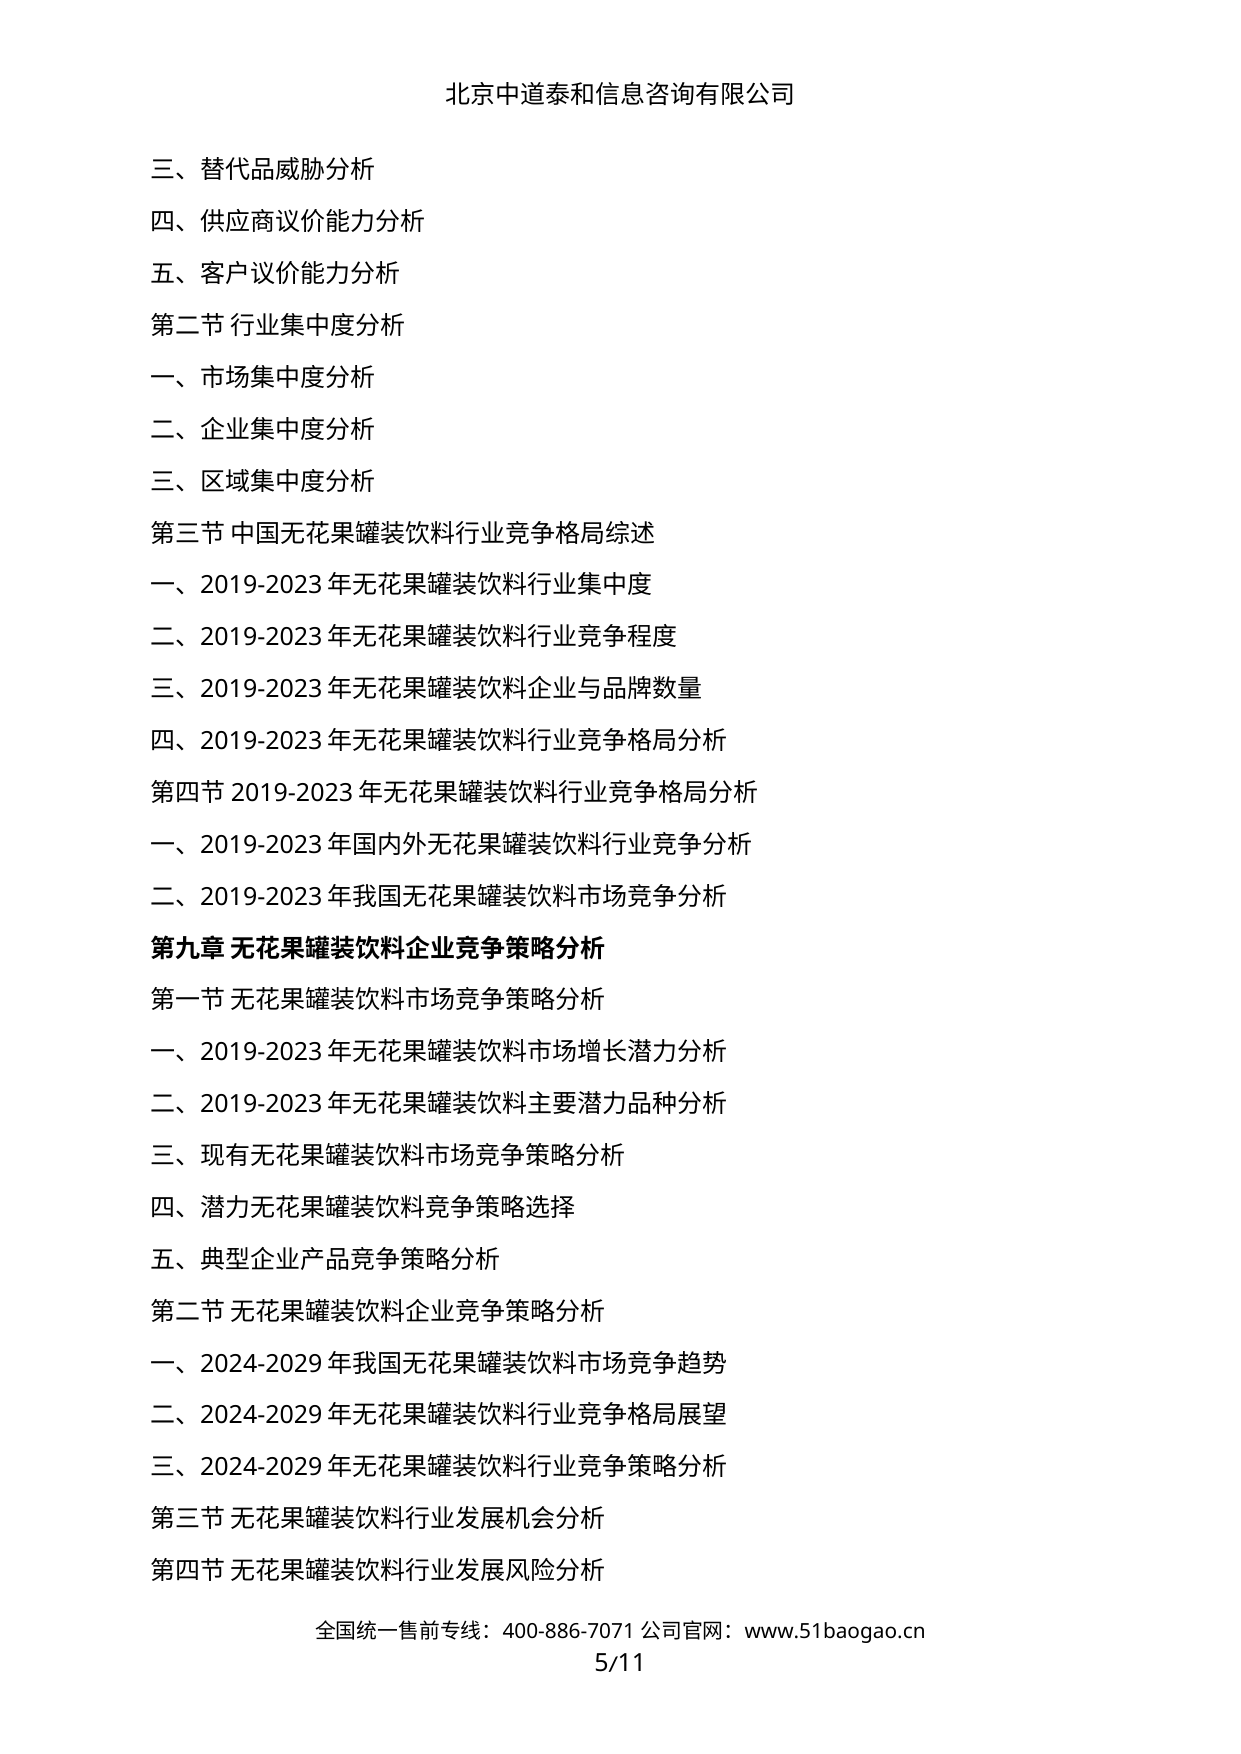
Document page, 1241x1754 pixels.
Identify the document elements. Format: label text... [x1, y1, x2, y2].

text 第二节 行业集中度分析 [150, 306, 1090, 342]
text 三、现有无花果罐装饮料市场竞争策略分析 [150, 1136, 1090, 1172]
text 五、客户议价能力分析 [150, 254, 1090, 290]
text 三、替代品威胁分析 [150, 150, 1090, 186]
text 一、2019-2023年无花果罐装饮料市场增长潜力分析 [150, 1032, 1090, 1068]
text 二、2019-2023年我国无花果罐装饮料市场竞争分析 [150, 876, 1090, 912]
text 一、市场集中度分析 [150, 357, 1090, 394]
text 五、典型企业产品竞争策略分析 [150, 1239, 1090, 1276]
text 一、2024-2029年我国无花果罐装饮料市场竞争趋势 [150, 1343, 1090, 1379]
text 三、2024-2029年无花果罐装饮料行业竞争策略分析 [150, 1447, 1090, 1483]
text 二、2019-2023年无花果罐装饮料主要潜力品种分析 [150, 1084, 1090, 1120]
text 第四节 无花果罐装饮料行业发展风险分析 [150, 1551, 1090, 1587]
text 第二节 无花果罐装饮料企业竞争策略分析 [150, 1291, 1090, 1327]
text 四、2019-2023年无花果罐装饮料行业竞争格局分析 [150, 721, 1090, 757]
text 第九章 无花果罐装饮料企业竞争策略分析 [150, 928, 1090, 964]
text 二、2019-2023年无花果罐装饮料行业竞争程度 [150, 617, 1090, 653]
text 三、2019-2023年无花果罐装饮料企业与品牌数量 [150, 669, 1090, 705]
text 第四节 2019-2023年无花果罐装饮料行业竞争格局分析 [150, 772, 1090, 809]
text 二、企业集中度分析 [150, 409, 1090, 446]
text 第三节 中国无花果罐装饮料行业竞争格局综述 [150, 513, 1090, 549]
text 一、2019-2023年无花果罐装饮料行业集中度 [150, 565, 1090, 601]
text 第三节 无花果罐装饮料行业发展机会分析 [150, 1499, 1090, 1535]
text 二、2024-2029年无花果罐装饮料行业竞争格局展望 [150, 1395, 1090, 1431]
text 第一节 无花果罐装饮料市场竞争策略分析 [150, 980, 1090, 1016]
text 四、潜力无花果罐装饮料竞争策略选择 [150, 1187, 1090, 1224]
text 三、区域集中度分析 [150, 461, 1090, 497]
text 一、2019-2023年国内外无花果罐装饮料行业竞争分析 [150, 824, 1090, 861]
text 四、供应商议价能力分析 [150, 202, 1090, 238]
